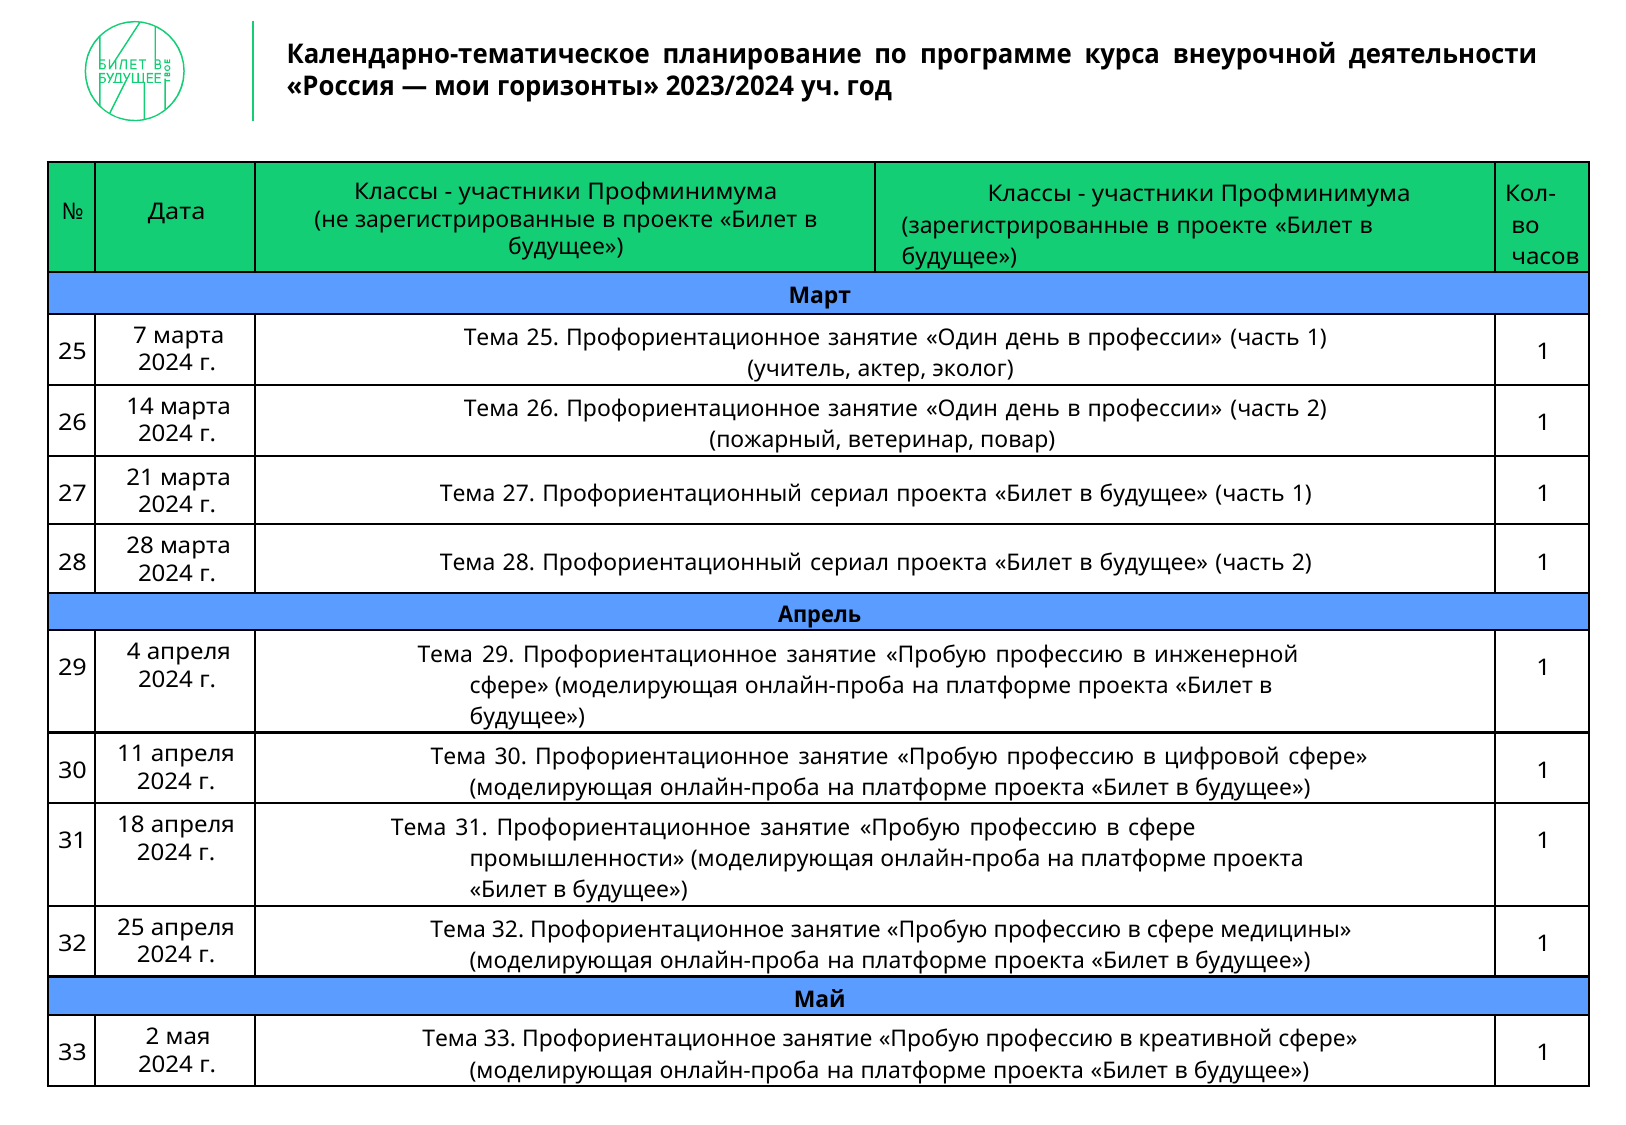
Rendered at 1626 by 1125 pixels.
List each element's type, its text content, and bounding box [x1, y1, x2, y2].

table_cell 2 мая 2024 г. [96, 1016, 254, 1085]
table_cell 1 [1496, 804, 1588, 904]
table_cell 1 [1496, 907, 1588, 975]
table_cell Тема 25. Профориентационное занятие «Один день в профессии» (часть 1) (учитель, актер, эколог) [256, 315, 1494, 383]
table_cell 27 [49, 457, 94, 523]
table_cell 33 [49, 1016, 94, 1085]
table_cell 7 марта 2024 г. [96, 315, 254, 383]
table_cell 25 [49, 315, 94, 383]
table_cell 1 [1496, 631, 1588, 731]
table_cell Тема 33. Профориентационное занятие «Пробую профессию в креативной сфере» (моделирующая онлайн-проба на платформе проекта «Билет в будущее») [256, 1016, 1494, 1085]
table_cell 11 апреля 2024 г. [96, 734, 254, 802]
table_header Классы - участники Профминимума (зарегистрированные в проекте «Билет в будущее») [876, 163, 1494, 271]
table_cell 26 [49, 386, 94, 454]
table_cell 29 [49, 631, 94, 731]
table_header Классы - участники Профминимума (не зарегистрированные в проекте «Билет в будущее») [256, 163, 874, 271]
table_cell Тема 28. Профориентационный сериал проекта «Билет в будущее» (часть 2) [256, 525, 1494, 592]
table_cell 1 [1496, 1016, 1588, 1085]
table_cell 31 [49, 804, 94, 904]
table_header Дата [96, 163, 254, 271]
table_cell Тема 32. Профориентационное занятие «Пробую профессию в сфере медицины» (моделирующая онлайн-проба на платформе проекта «Билет в будущее») [256, 907, 1494, 975]
table_cell 1 [1496, 525, 1588, 592]
text Календарно-тематическое планирование по программе курса внеурочной деятельности [286, 37, 1602, 70]
table_cell 28 [49, 525, 94, 592]
table_cell Тема 30. Профориентационное занятие «Пробую профессию в цифровой сфере» (моделирующая онлайн-проба на платформе проекта «Билет в будущее») [256, 734, 1494, 802]
table_cell Май [49, 978, 1588, 1014]
table_cell Март [49, 273, 1588, 313]
table_cell 1 [1496, 315, 1588, 383]
table_cell 18 апреля 2024 г. [96, 804, 254, 904]
table_cell 21 марта 2024 г. [96, 457, 254, 523]
table_cell Апрель [49, 594, 1588, 629]
table_header Кол-во часов [1496, 163, 1588, 271]
table_cell 28 марта 2024 г. [96, 525, 254, 592]
text «Россия — мои горизонты» 2023/2024 уч. год [286, 70, 1602, 102]
table_header № [49, 163, 94, 271]
table_cell 14 марта 2024 г. [96, 386, 254, 454]
table_cell 30 [49, 734, 94, 802]
table_cell Тема 29. Профориентационное занятие «Пробую профессию в инженерной сфере» (моделирующая онлайн-проба на платформе проекта «Билет в будущее») [256, 631, 1494, 731]
table_cell Тема 27. Профориентационный сериал проекта «Билет в будущее» (часть 1) [256, 457, 1494, 523]
table_cell Тема 31. Профориентационное занятие «Пробую профессию в сфере промышленности» (моделирующая онлайн-проба на платформе проекта «Билет в будущее») [256, 804, 1494, 904]
table_cell 32 [49, 907, 94, 975]
table_cell 1 [1496, 386, 1588, 454]
table_cell 1 [1496, 734, 1588, 802]
table_cell 25 апреля 2024 г. [96, 907, 254, 975]
table_cell 1 [1496, 457, 1588, 523]
table_cell Тема 26. Профориентационное занятие «Один день в профессии» (часть 2) (пожарный, ветеринар, повар) [256, 386, 1494, 454]
table_cell 4 апреля 2024 г. [96, 631, 254, 731]
